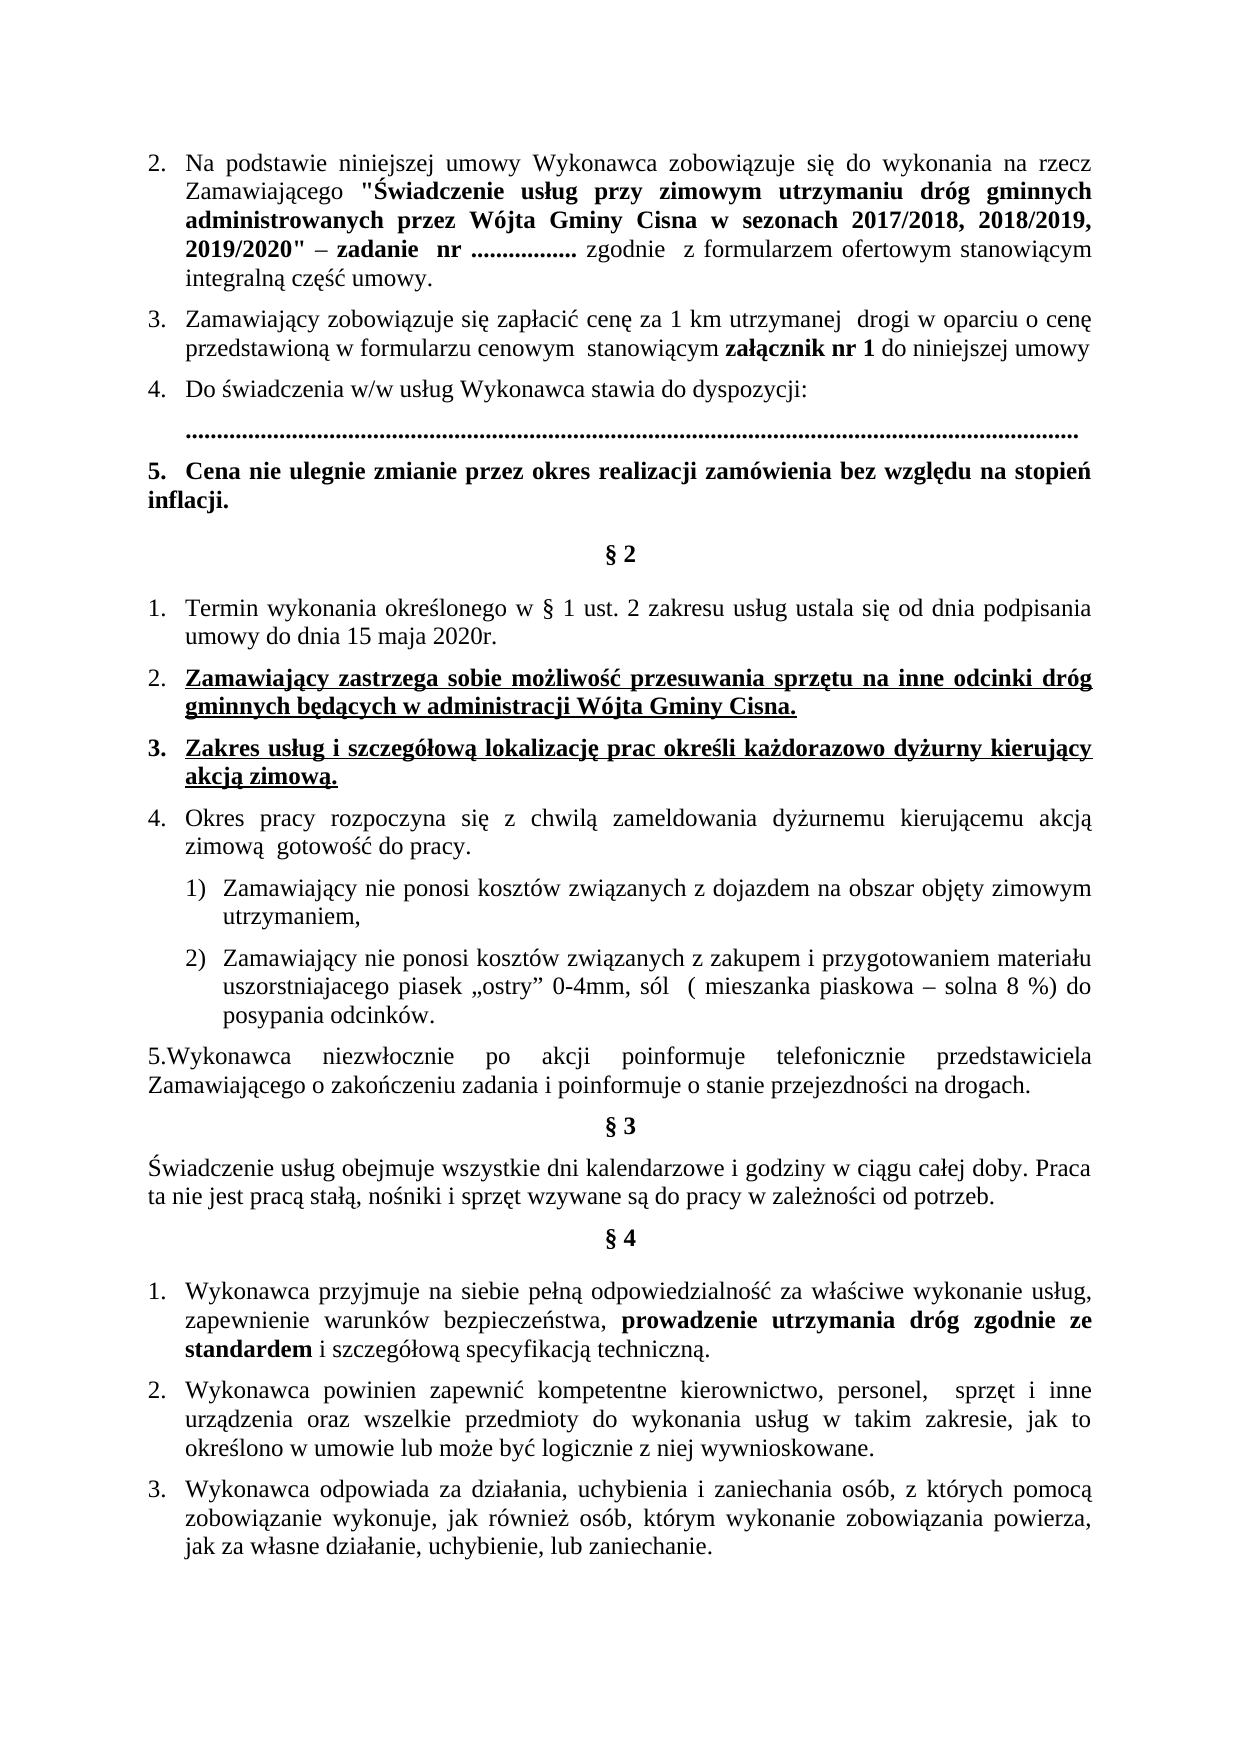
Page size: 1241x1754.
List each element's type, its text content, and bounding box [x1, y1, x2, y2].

text ............................................................................................................................................... [185, 415, 1093, 444]
list Na podstawie niniejszej umowy Wykonawca zobowiązuje się do wykonania na rzecz Zamawiającego "Świadczenie usług przy zimowym utrzymaniu dróg gminnych administrowanych przez Wójta Gminy Cisna w sezonach 2017/2018, 2018/2019, 2019/2020" – zadanie nr ................. zgodnie z formularzem ofertowym stanowiącym integralną część umowy. [148, 148, 1093, 291]
list Termin wykonania określonego w § 1 ust. 2 zakresu usług ustala się od dnia podpisania umowy do dnia 15 maja 2020r. [148, 593, 1093, 650]
text § 2 [148, 539, 1093, 568]
text § 4 [148, 1223, 1093, 1251]
list Okres pracy rozpoczyna się z chwilą zameldowania dyżurnemu kierującemu akcją zimową gotowość do pracy. [148, 803, 1093, 860]
list Cena nie ulegnie zmianie przez okres realizacji zamówienia bez względu na stopień inflacji. [148, 456, 1093, 514]
list Do świadczenia w/w usług Wykonawca stawia do dyspozycji: [148, 374, 1093, 403]
list Zamawiający nie ponosi kosztów związanych z dojazdem na obszar objęty zimowym utrzymaniem, [185, 873, 1093, 930]
list Zamawiający zobowiązuje się zapłacić cenę za utrzymanej drogi w oparciu o cenę przedstawioną w formularzu cenowym stanowiącym załącznik nr 1 do niniejszej umowy [148, 304, 1093, 361]
list Wykonawca powinien zapewnić kompetentne kierownictwo, personel, sprzęt i inne urządzenia oraz wszelkie przedmioty do wykonania usług w takim zakresie, jak to określono w umowie lub może być logicznie z niej wywnioskowane. [148, 1375, 1093, 1461]
text § 3 [148, 1111, 1093, 1140]
text 5.Wykonawca niezwłocznie po akcji poinformuje telefonicznie przedstawiciela Zamawiającego o zakończeniu zadania i poinformuje o stanie przejezdności na drogach. [148, 1041, 1093, 1099]
list Wykonawca przyjmuje na siebie pełną odpowiedzialność za właściwe wykonanie usług, zapewnienie warunków bezpieczeństwa, prowadzenie utrzymania dróg zgodnie ze standardem i szczegółową specyfikacją techniczną. [148, 1276, 1093, 1363]
list Zamawiający nie ponosi kosztów związanych z zakupem i przygotowaniem materiału uszorstniajacego piasek „ostry” 0-4mm, sól ( mieszanka piaskowa – solna 8 %) do posypania odcinków. [185, 943, 1093, 1029]
text Świadczenie usług obejmuje wszystkie dni kalendarzowe i godziny w ciągu całej doby. Praca ta nie jest pracą stałą, nośniki i sprzęt wzywane są do pracy w zależności od potrzeb. [148, 1153, 1093, 1210]
list Zamawiający zastrzega sobie możliwość przesuwania sprzętu na inne odcinki dróg gminnych będących w administracji Wójta Gminy Cisna. [148, 663, 1093, 720]
list Zakres usług i szczegółową lokalizację prac określi każdorazowo dyżurny kierujący akcją zimową. [148, 733, 1093, 790]
list Wykonawca odpowiada za działania, uchybienia i zaniechania osób, z których pomocą zobowiązanie wykonuje, jak również osób, którym wykonanie zobowiązania powierza, jak za własne działanie, uchybienie, lub zaniechanie. [148, 1474, 1093, 1560]
